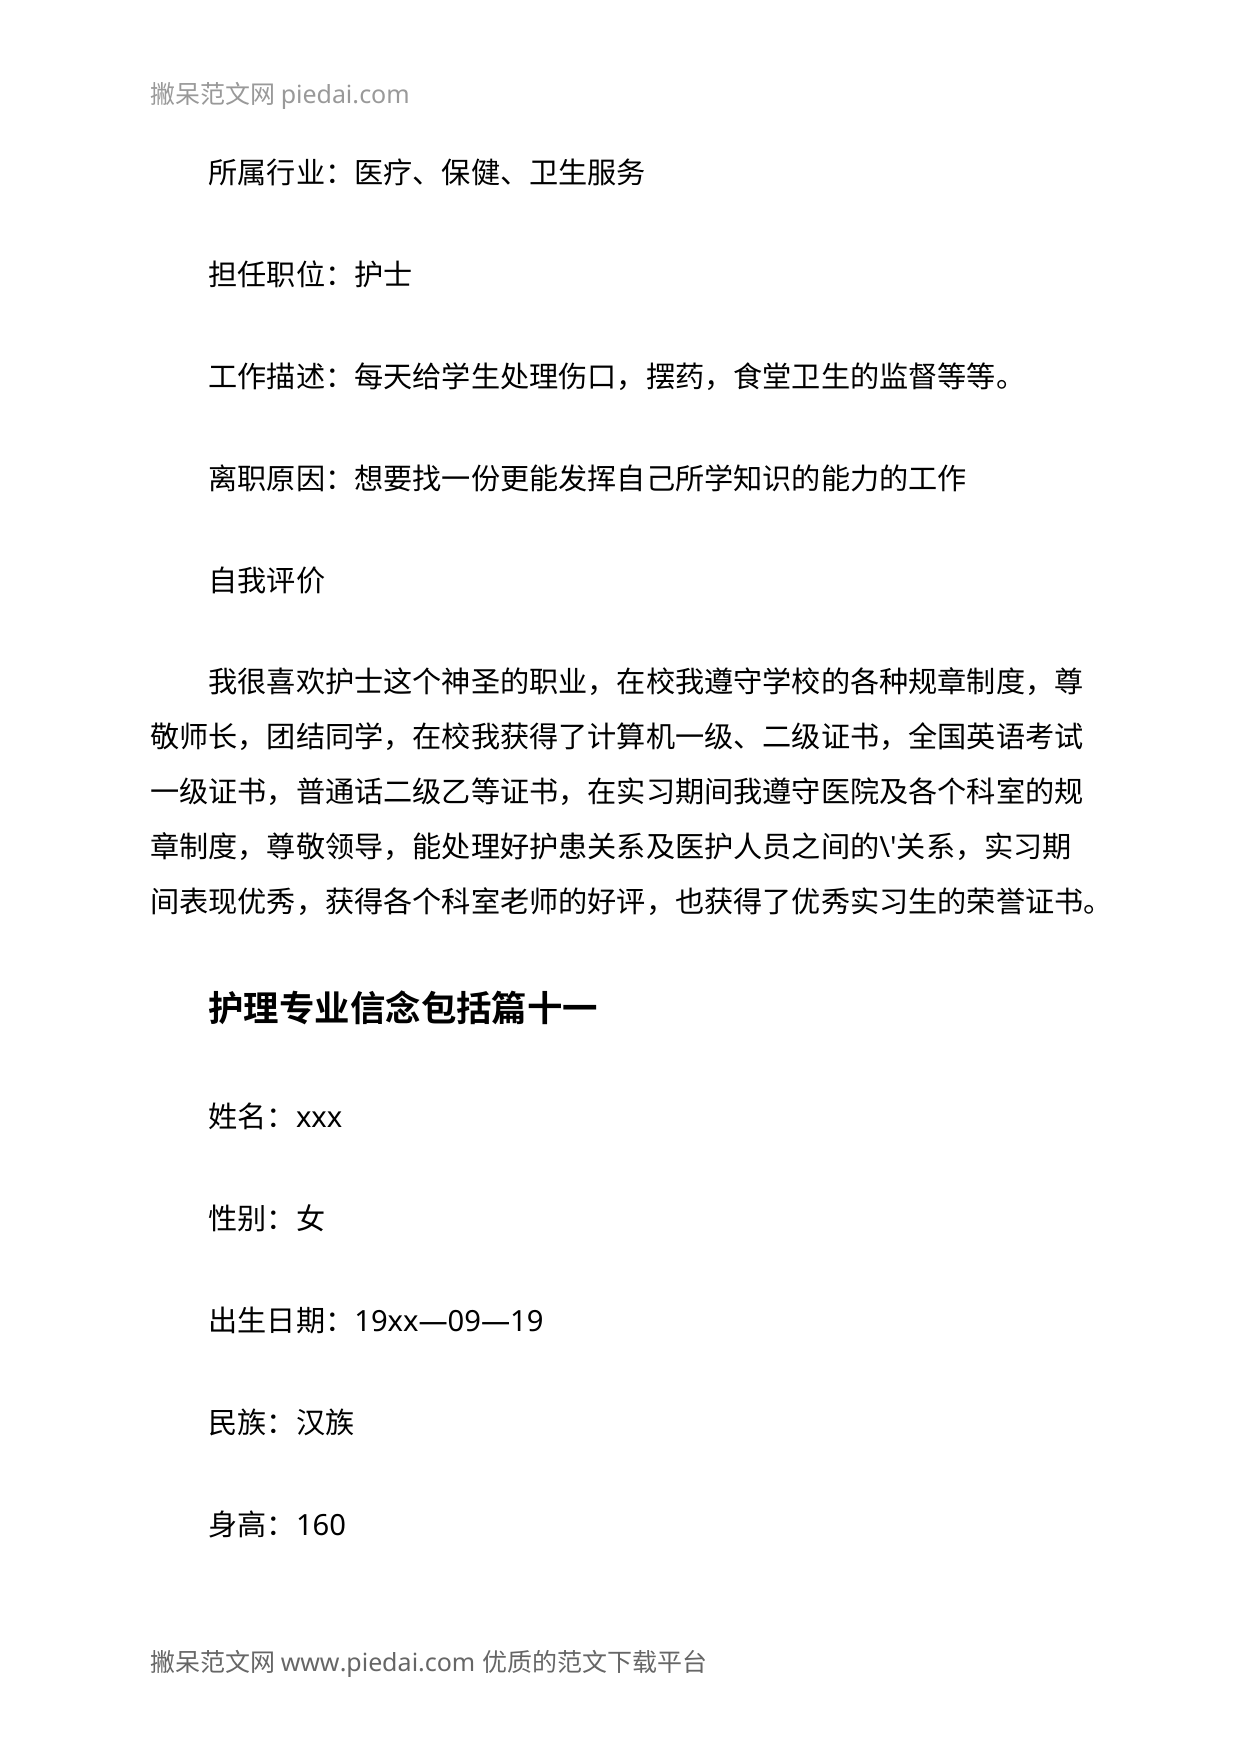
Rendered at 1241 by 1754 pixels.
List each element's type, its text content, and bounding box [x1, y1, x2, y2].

text 出生日期：19xx—09—19 [150, 1297, 1090, 1340]
text 担任职位：护士 [150, 252, 1090, 294]
text 姓名：xxx [150, 1094, 1090, 1136]
text 自我评价 [150, 557, 1090, 599]
text 所属行业：医疗、保健、卫生服务 [150, 150, 1090, 192]
text 身高：160 [150, 1501, 1090, 1544]
text 工作描述：每天给学生处理伤口，摆药，食堂卫生的监督等等。 [150, 353, 1090, 396]
text 护理专业信念包括篇十一 [150, 980, 1090, 1032]
text 我很喜欢护士这个神圣的职业，在校我遵守学校的各种规章制度，尊敬师长，团结同学，在校我获得了计算机一级、二级证书，全国英语考试一级证书，普通话二级乙等证书，在实习期间我遵守医院及各个科室的规章制度，尊敬领导，能处理好护患关系及医护人员之间的\'关系，实习期间表现优秀，获得各个科室老师的好评，也获得了优秀实习生的荣誉证书。 [150, 659, 1090, 921]
text 民族：汉族 [150, 1399, 1090, 1442]
text 性别：女 [150, 1196, 1090, 1238]
text 离职原因：想要找一份更能发挥自己所学知识的能力的工作 [150, 455, 1090, 498]
